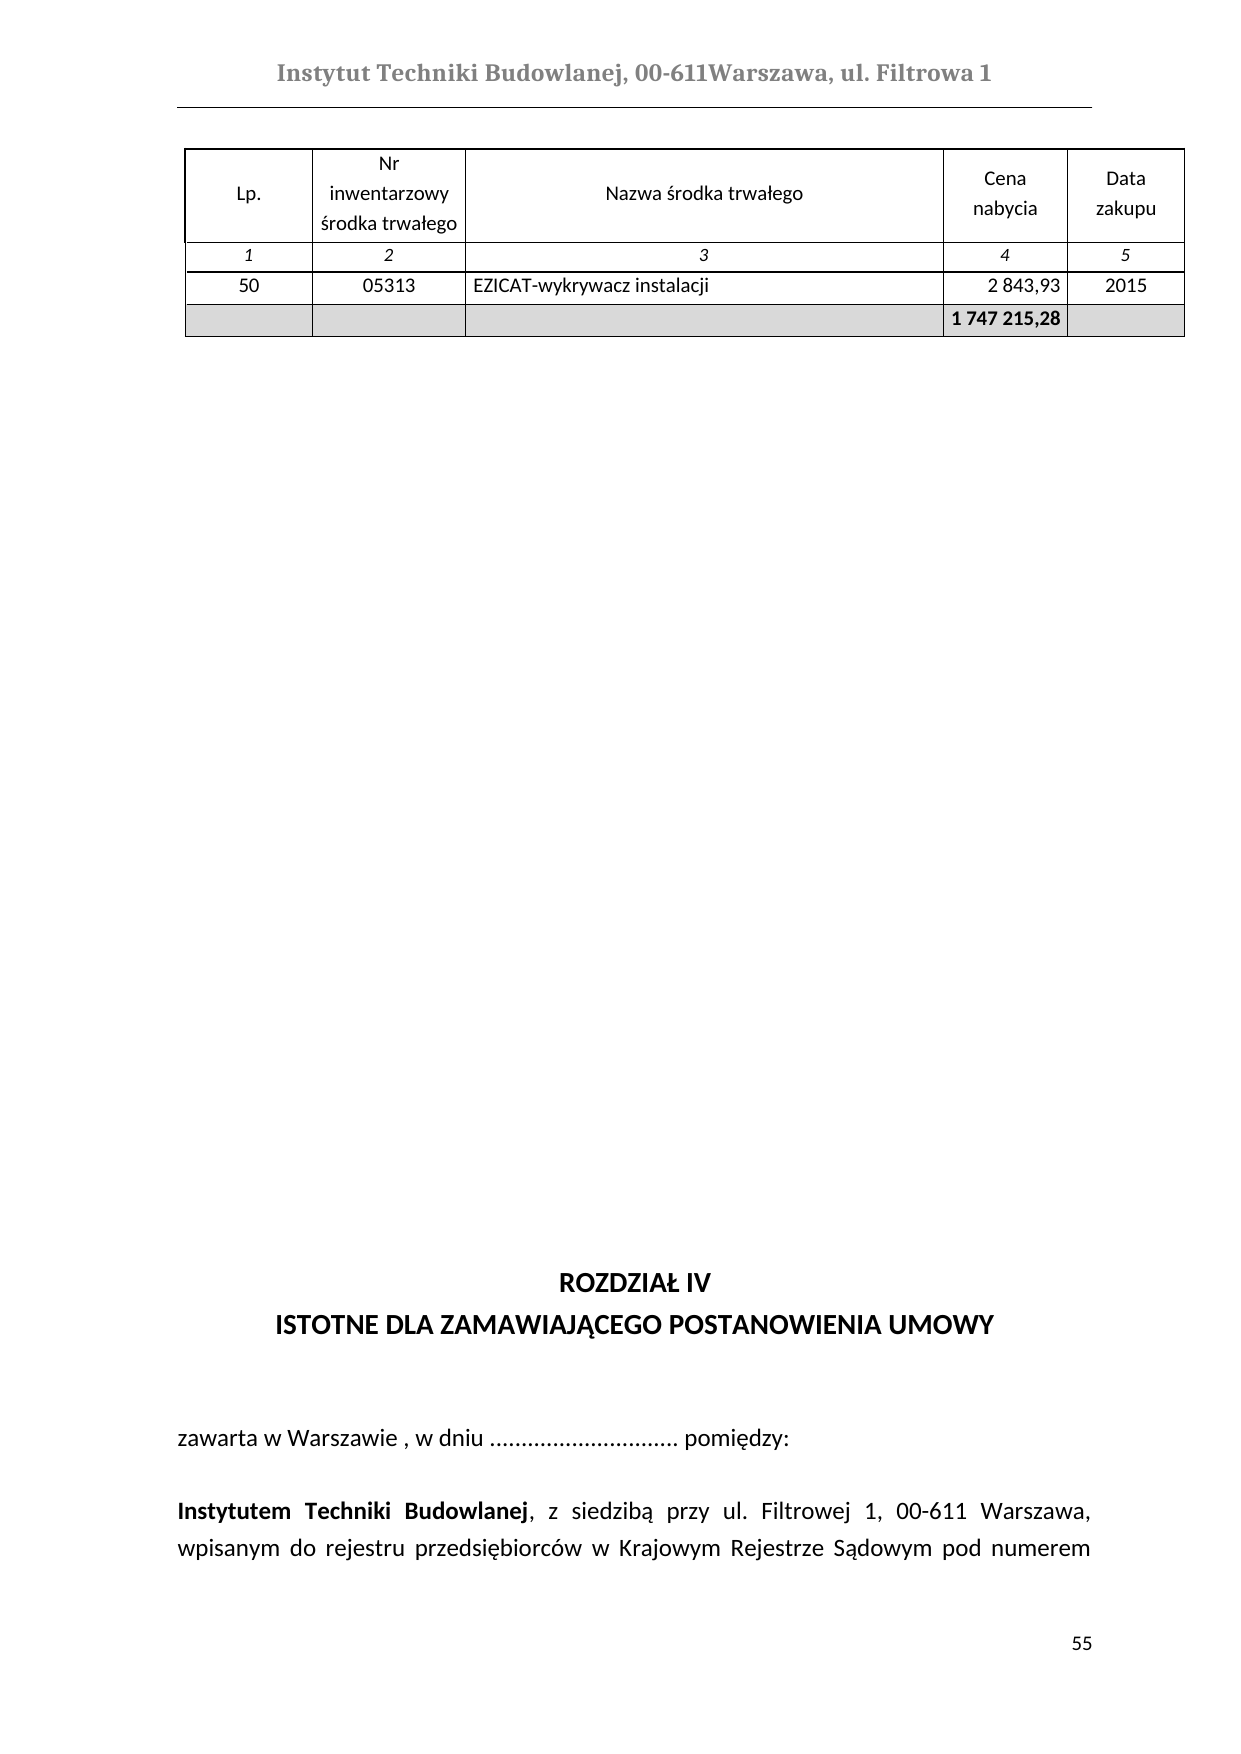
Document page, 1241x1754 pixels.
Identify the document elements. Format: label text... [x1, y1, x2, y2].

table_header Lp. [186, 150, 312, 242]
table_cell 1 [186, 243, 312, 271]
table_cell [313, 305, 465, 336]
table_cell [1068, 305, 1184, 336]
table_cell 3 [466, 243, 943, 271]
table_cell 4 [944, 243, 1067, 271]
table_cell EZICAT-wykrywacz instalacji [466, 273, 943, 304]
table_cell 50 [186, 272, 312, 304]
table_header Cena nabycia [944, 150, 1067, 242]
table_header Nazwa środka trwałego [466, 150, 943, 242]
table_cell [186, 305, 312, 336]
table_cell 2015 [1068, 273, 1184, 304]
text zawarta w Warszawie , w dniu .............................. pomiędzy: [177, 1422, 1092, 1453]
table_header Data zakupu [1068, 150, 1184, 242]
text ROZDZIAŁ IV [177, 1264, 1092, 1299]
table_cell 2 843,93 [944, 273, 1067, 304]
table_cell 1 747 215,28 [944, 305, 1067, 336]
table_cell 5 [1068, 243, 1184, 271]
table_cell 05313 [313, 273, 465, 304]
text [177, 1495, 1092, 1562]
table_header Nr inwentarzowy środka trwałego [313, 150, 465, 242]
text ISTOTNE DLA ZAMAWIAJĄCEGO POSTANOWIENIA UMOWY [177, 1306, 1092, 1342]
table_cell 2 [313, 243, 465, 271]
table_cell [466, 305, 943, 336]
